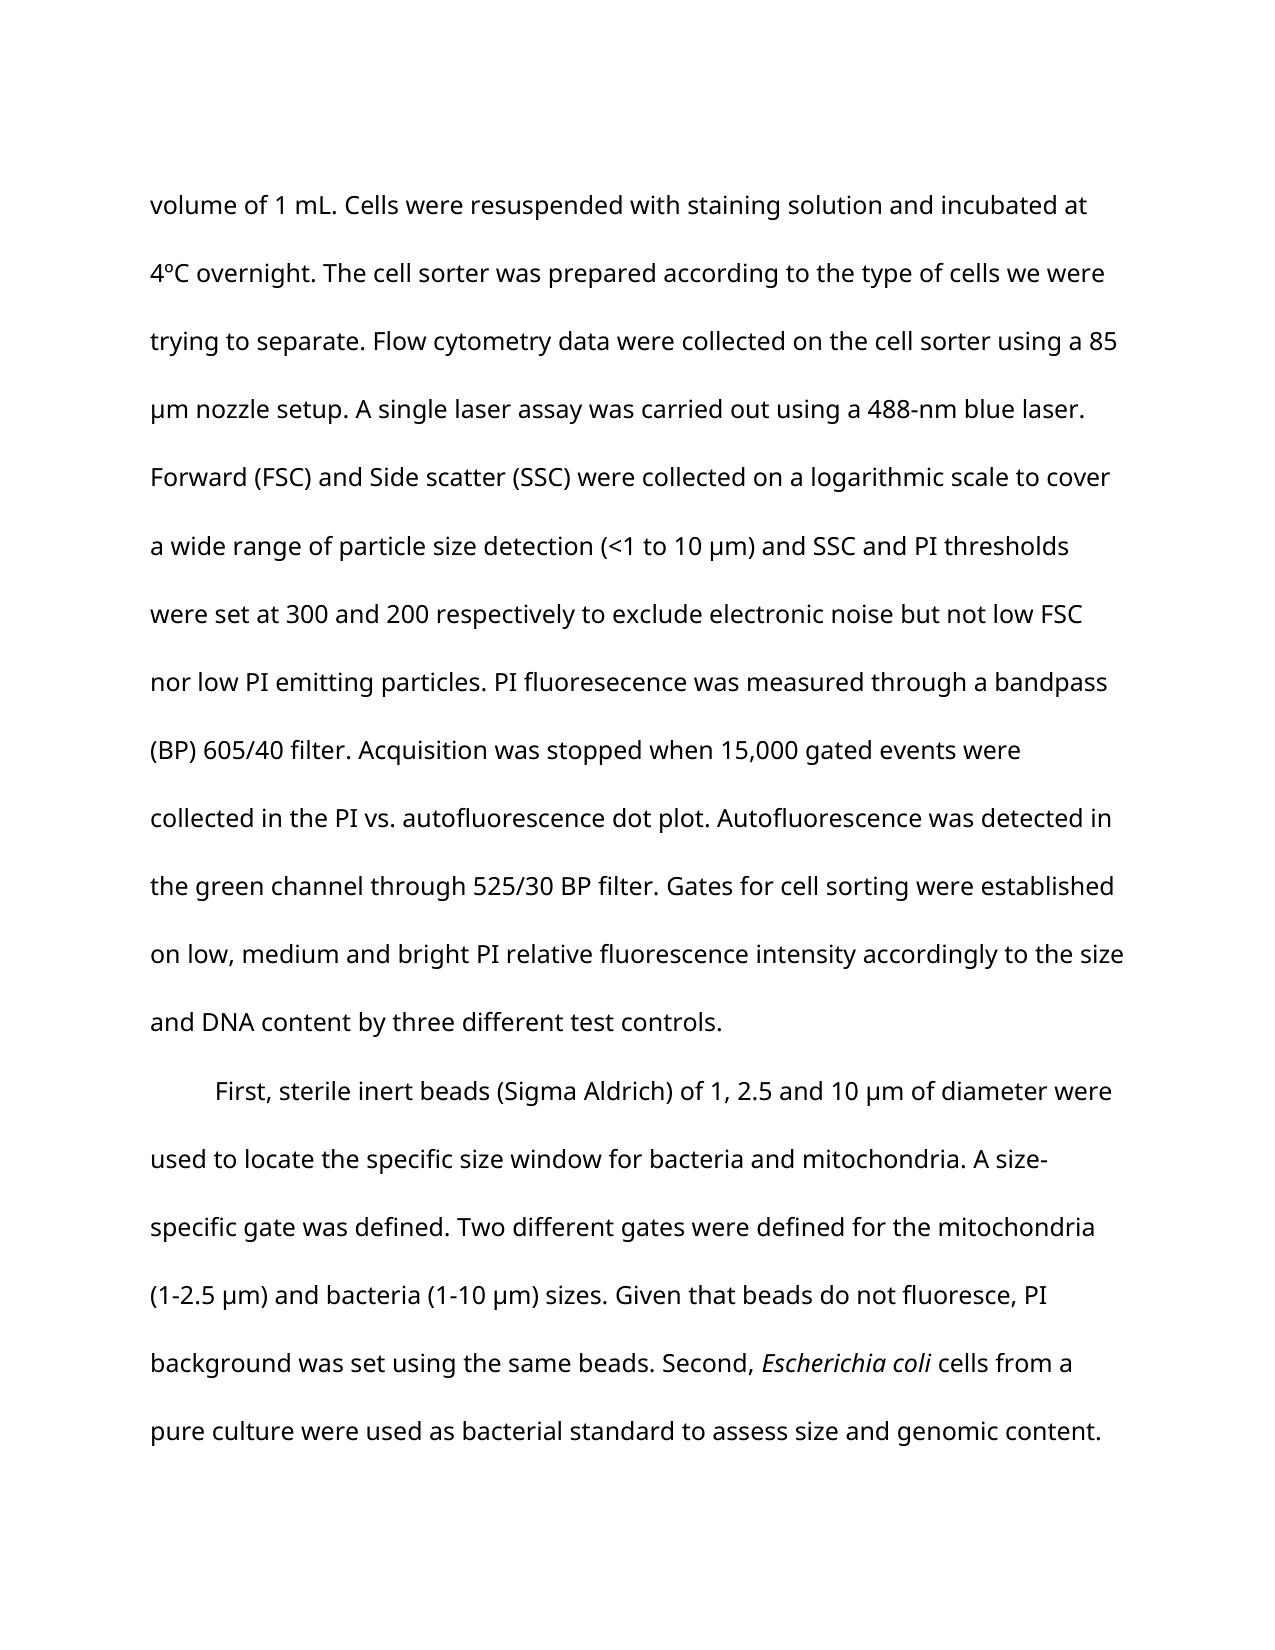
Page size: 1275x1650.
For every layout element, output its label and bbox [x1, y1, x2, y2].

text [150, 1073, 1125, 1448]
text [150, 187, 1125, 1039]
